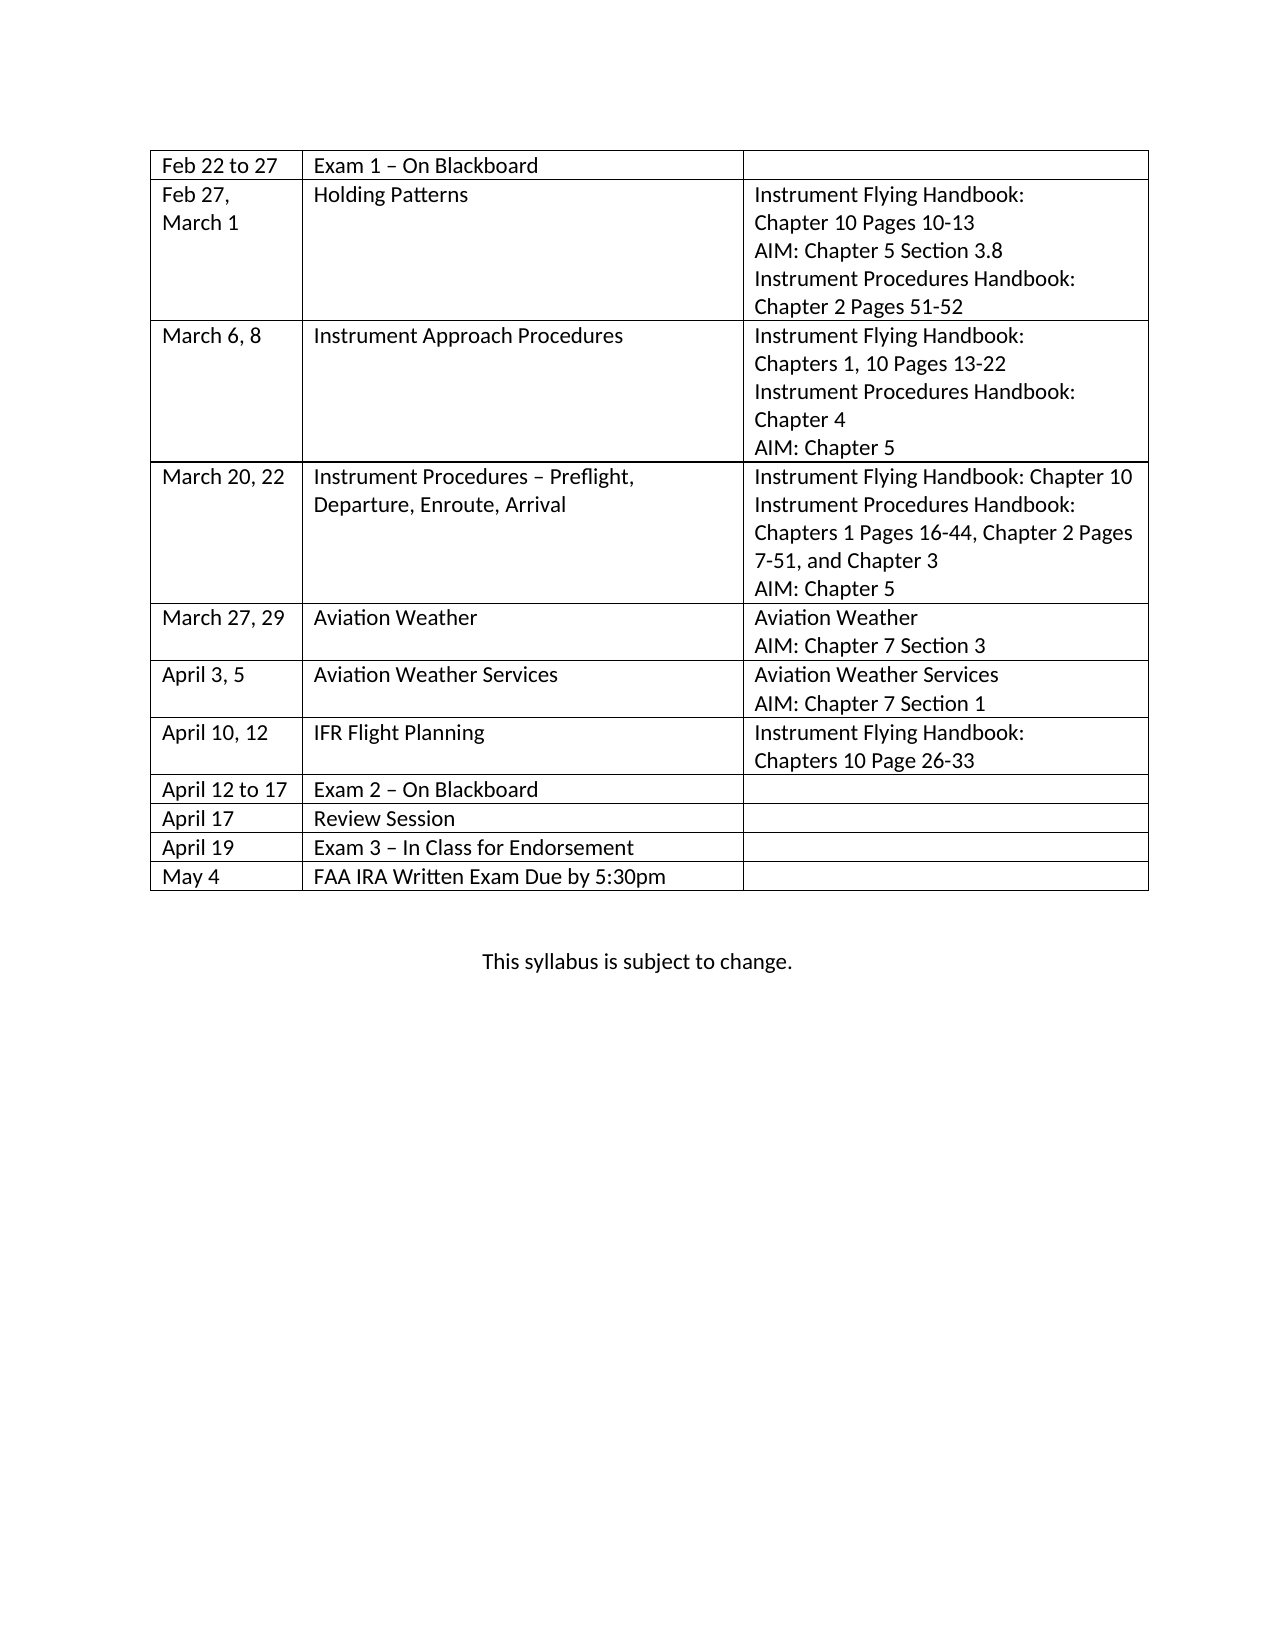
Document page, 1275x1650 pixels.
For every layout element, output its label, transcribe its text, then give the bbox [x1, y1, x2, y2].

table_cell [744, 151, 1148, 179]
table_cell [744, 775, 1148, 803]
table_cell March 6, 8 [151, 321, 302, 461]
table_cell April 17 [151, 804, 302, 832]
table_cell April 19 [151, 833, 302, 861]
table_cell March 27, 29 [151, 604, 302, 659]
table_cell April 12 to 17 [151, 775, 302, 803]
table_cell Review Session [303, 804, 743, 832]
table_cell Instrument Flying Handbook: Chapter 10 Pages 10-13 AIM: Chapter 5 Section 3.8 Instrument Procedures Handbook: Chapter 2 Pages 51-52 [744, 180, 1148, 320]
table_cell Instrument Flying Handbook: Chapter 10 Instrument Procedures Handbook: Chapters 1 Pages 16-44, Chapter 2 Pages 7-51, and Chapter 3 AIM: Chapter 5 [744, 463, 1148, 602]
text This syllabus is subject to change. [150, 947, 1125, 975]
table_cell [744, 833, 1148, 861]
table_cell Aviation Weather Services [303, 661, 743, 717]
table_cell Instrument Approach Procedures [303, 321, 743, 461]
table_cell Feb 27, March 1 [151, 180, 302, 320]
table_cell May 4 [151, 862, 302, 890]
table_cell Aviation Weather [303, 604, 743, 659]
table_cell April 3, 5 [151, 661, 302, 717]
table_cell Instrument Flying Handbook: Chapters 1, 10 Pages 13-22 Instrument Procedures Handbook: Chapter 4 AIM: Chapter 5 [744, 321, 1148, 461]
table_cell Exam 3 – In Class for Endorsement [303, 833, 743, 861]
table_cell [744, 862, 1148, 890]
table_cell March 20, 22 [151, 463, 302, 602]
table_cell FAA IRA Written Exam Due by 5:30pm [303, 862, 743, 890]
table_cell April 10, 12 [151, 718, 302, 774]
table_cell Aviation Weather AIM: Chapter 7 Section 3 [744, 604, 1148, 659]
table_cell Feb 22 to 27 [151, 151, 302, 179]
table_cell Instrument Flying Handbook: Chapters 10 Page 26-33 [744, 718, 1148, 774]
table_cell Instrument Procedures – Preflight, Departure, Enroute, Arrival [303, 463, 743, 602]
table_cell Exam 1 – On Blackboard [303, 151, 743, 179]
table_cell Aviation Weather Services AIM: Chapter 7 Section 1 [744, 661, 1148, 717]
table_cell Exam 2 – On Blackboard [303, 775, 743, 803]
table_cell IFR Flight Planning [303, 718, 743, 774]
table_cell Holding Patterns [303, 180, 743, 320]
table_cell [744, 804, 1148, 832]
